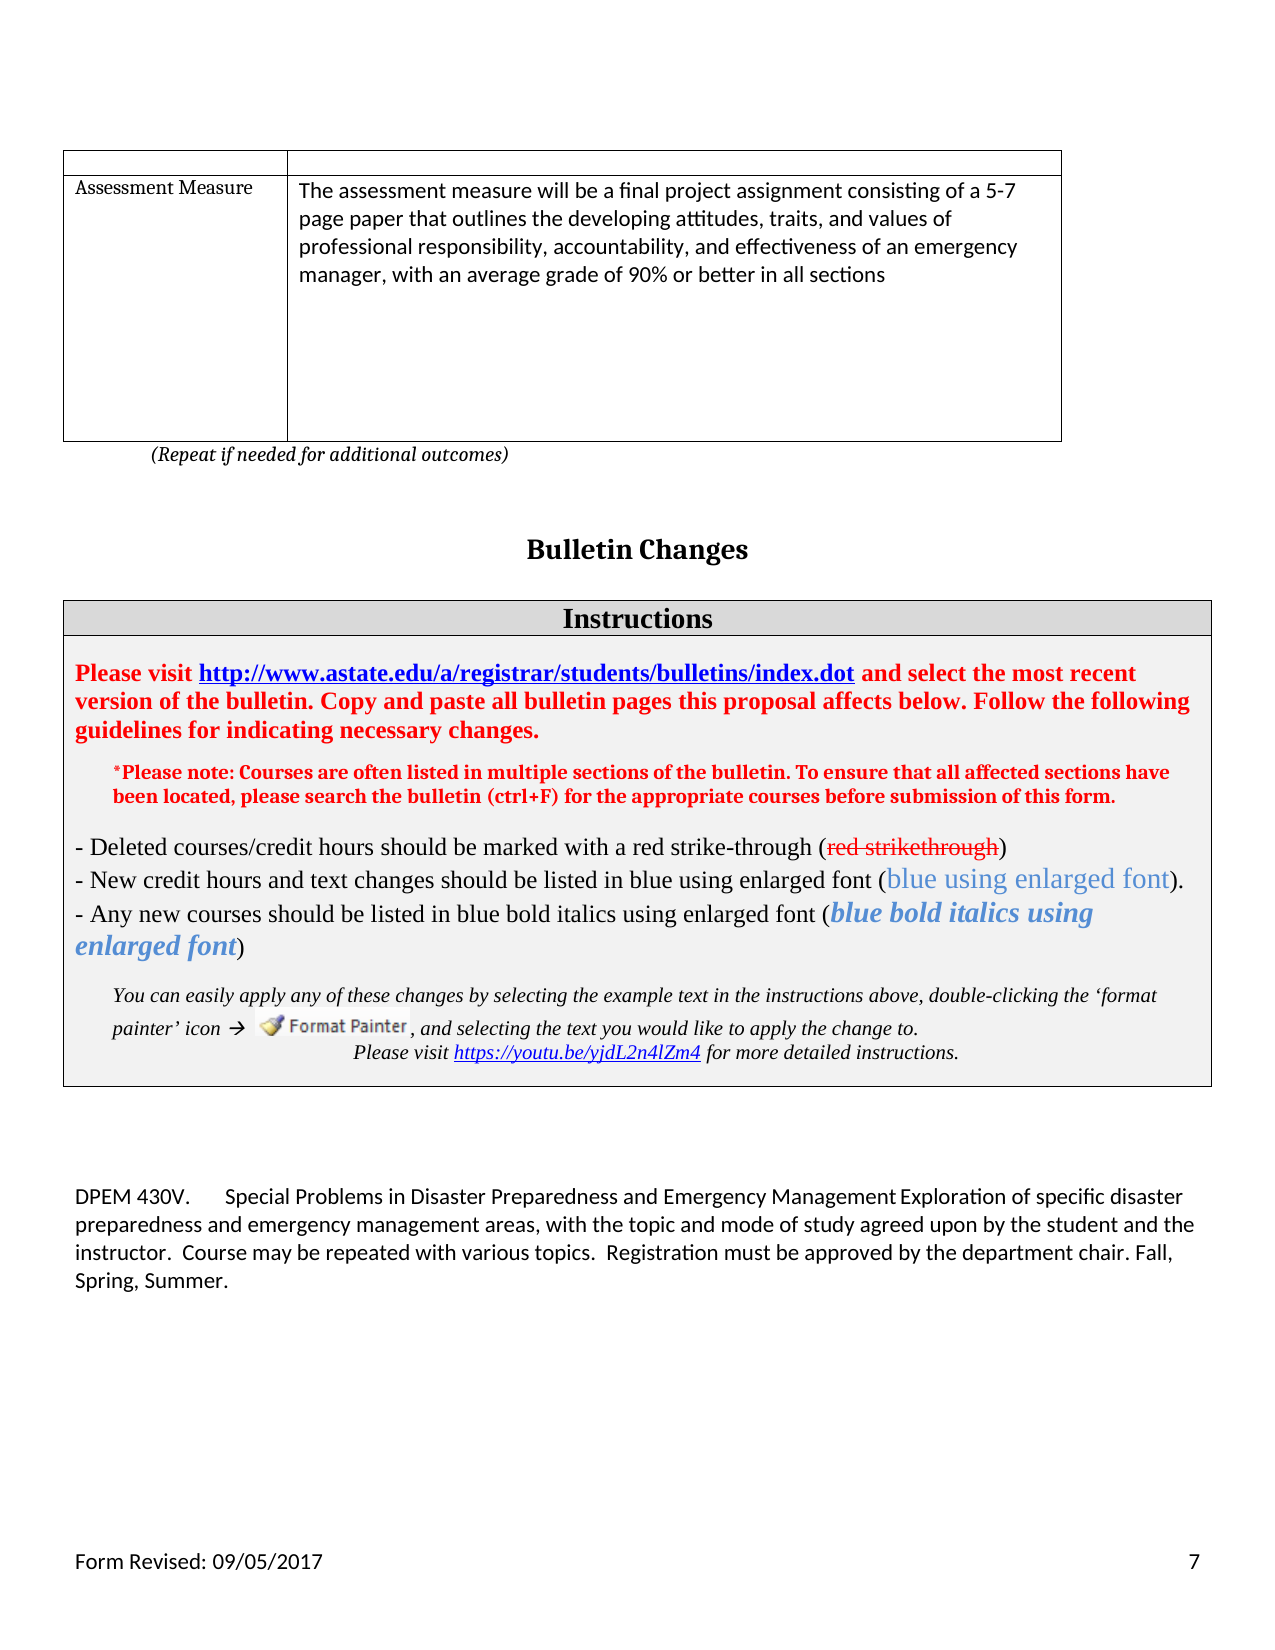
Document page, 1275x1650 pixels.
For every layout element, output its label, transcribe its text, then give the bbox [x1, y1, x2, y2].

picture [255, 1007, 410, 1036]
table_cell Please visit http://www.astate.edu/a/registrar/students/bulletins/index.dot and select the most recent version of the bulletin. Copy and paste all bulletin pages this proposal affects below. Follow the following guidelines for indicating necessary changes. *Please note: Courses are often listed in multiple sections of the bulletin. To ensure that all affected sections have been located, please search the bulletin (ctrl+F) for the appropriate courses before submission of this form. - Deleted courses/credit hours should be marked with a red strike-through (red strikethrough) - New credit hours and text changes should be listed in blue using enlarged font (blue using enlarged font). - Any new courses should be listed in blue bold italics using enlarged font (blue bold italics using enlarged font) You can easily apply any of these changes by selecting the example text in the instructions above, double-clicking the ‘format painter’ icon , and selecting the text you would like to apply the change to. Please visit https://youtu.be/yjdL2n4lZm4 for more detailed instructions. [64, 636, 1211, 1086]
text (Repeat if needed for additional outcomes) [75, 442, 1200, 466]
table_header Instructions [64, 601, 1211, 635]
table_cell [64, 151, 287, 175]
table_cell [288, 176, 1061, 441]
table_cell Assessment Measure [64, 176, 287, 441]
text Bulletin Changes [75, 533, 1200, 567]
